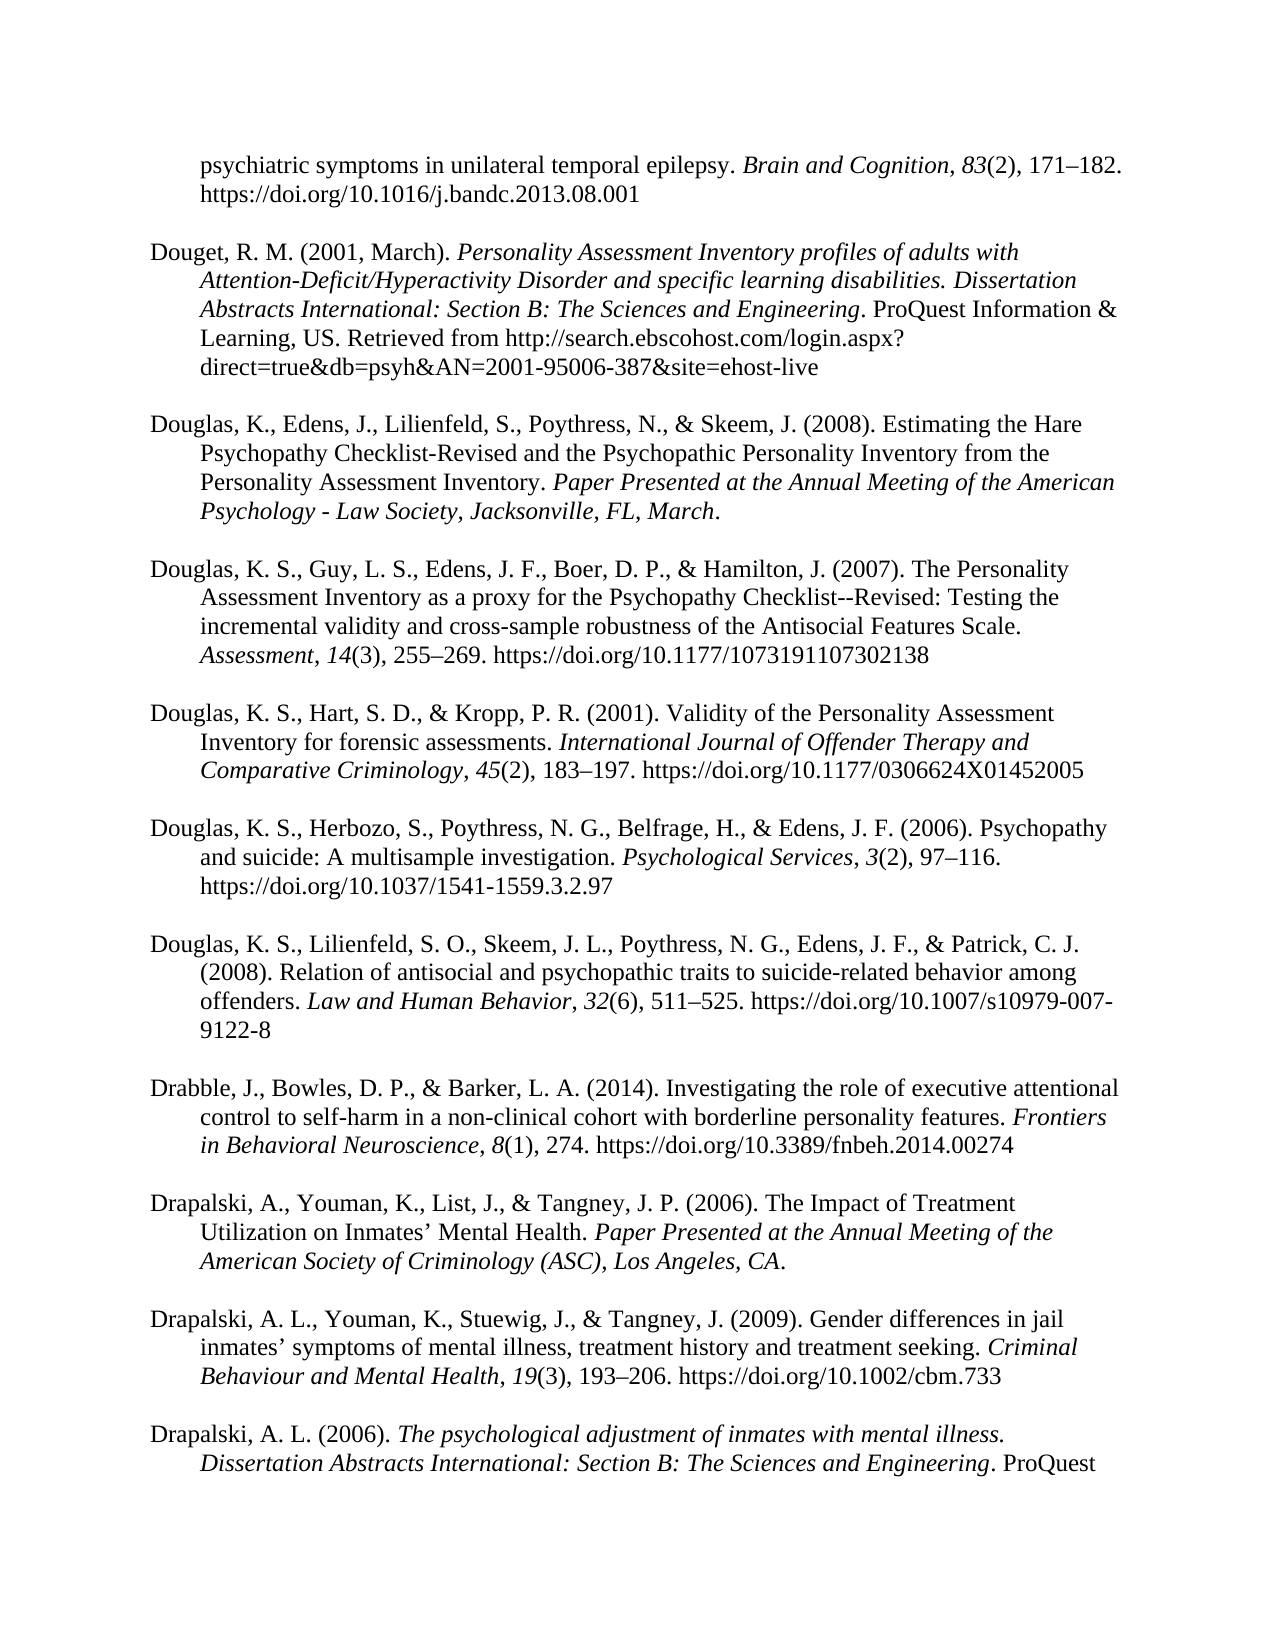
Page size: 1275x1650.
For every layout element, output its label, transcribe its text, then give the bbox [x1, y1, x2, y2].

text Douglas, K., Edens, J., Lilienfeld, S., Poythress, N., & Skeem, J. (2008). Estimating the Hare Psychopathy Checklist-Revised and the Psychopathic Personality Inventory from the Personality Assessment Inventory. Paper Presented at the Annual Meeting of the American Psychology - Law Society, Jacksonville, FL, March. [150, 409, 1125, 524]
text Douglas, K. S., Guy, L. S., Edens, J. F., Boer, D. P., & Hamilton, J. (2007). The Personality Assessment Inventory as a proxy for the Psychopathy Checklist--Revised: Testing the incremental validity and cross-sample robustness of the Antisocial Features Scale. Assessment, 14(3), 255–269. https://doi.org/10.1177/1073191107302138 [150, 554, 1125, 669]
text Douglas, K. S., Lilienfeld, S. O., Skeem, J. L., Poythress, N. G., Edens, J. F., & Patrick, C. J. (2008). Relation of antisocial and psychopathic traits to suicide-related behavior among offenders. Law and Human Behavior, 32(6), 511–525. https://doi.org/10.1007/s10979-007-9122-8 [150, 929, 1125, 1044]
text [150, 1419, 1125, 1477]
text Drabble, J., Bowles, D. P., & Barker, L. A. (2014). Investigating the role of executive attentional control to self-harm in a non-clinical cohort with borderline personality features. Frontiers in Behavioral Neuroscience, 8(1), 274. https://doi.org/10.3389/fnbeh.2014.00274 [150, 1073, 1125, 1159]
text Drapalski, A. L., Youman, K., Stuewig, J., & Tangney, J. (2009). Gender differences in jail inmates’ symptoms of mental illness, treatment history and treatment seeking. Criminal Behaviour and Mental Health, 19(3), 193–206. https://doi.org/10.1002/cbm.733 [150, 1304, 1125, 1390]
text Drapalski, A., Youman, K., List, J., & Tangney, J. P. (2006). The Impact of Treatment Utilization on Inmates’ Mental Health. Paper Presented at the Annual Meeting of the American Society of Criminology (ASC), Los Angeles, CA. [150, 1188, 1125, 1274]
text Douglas, K. S., Herbozo, S., Poythress, N. G., Belfrage, H., & Edens, J. F. (2006). Psychopathy and suicide: A multisample investigation. Psychological Services, 3(2), 97–116. https://doi.org/10.1037/1541-1559.3.2.97 [150, 813, 1125, 899]
text Douglas, K. S., Hart, S. D., & Kropp, P. R. (2001). Validity of the Personality Assessment Inventory for forensic assessments. International Journal of Offender Therapy and Comparative Criminology, 45(2), 183–197. https://doi.org/10.1177/0306624X01452005 [150, 698, 1125, 784]
text Douget, R. M. (2001, March). Personality Assessment Inventory profiles of adults with Attention-Deficit/Hyperactivity Disorder and specific learning disabilities. Dissertation Abstracts International: Section B: The Sciences and Engineering. ProQuest Information & Learning, US. Retrieved from http://search.ebscohost.com/login.aspx?direct=true&db=psyh&AN=2001-95006-387&site=ehost-live [150, 237, 1125, 380]
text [150, 150, 1125, 207]
